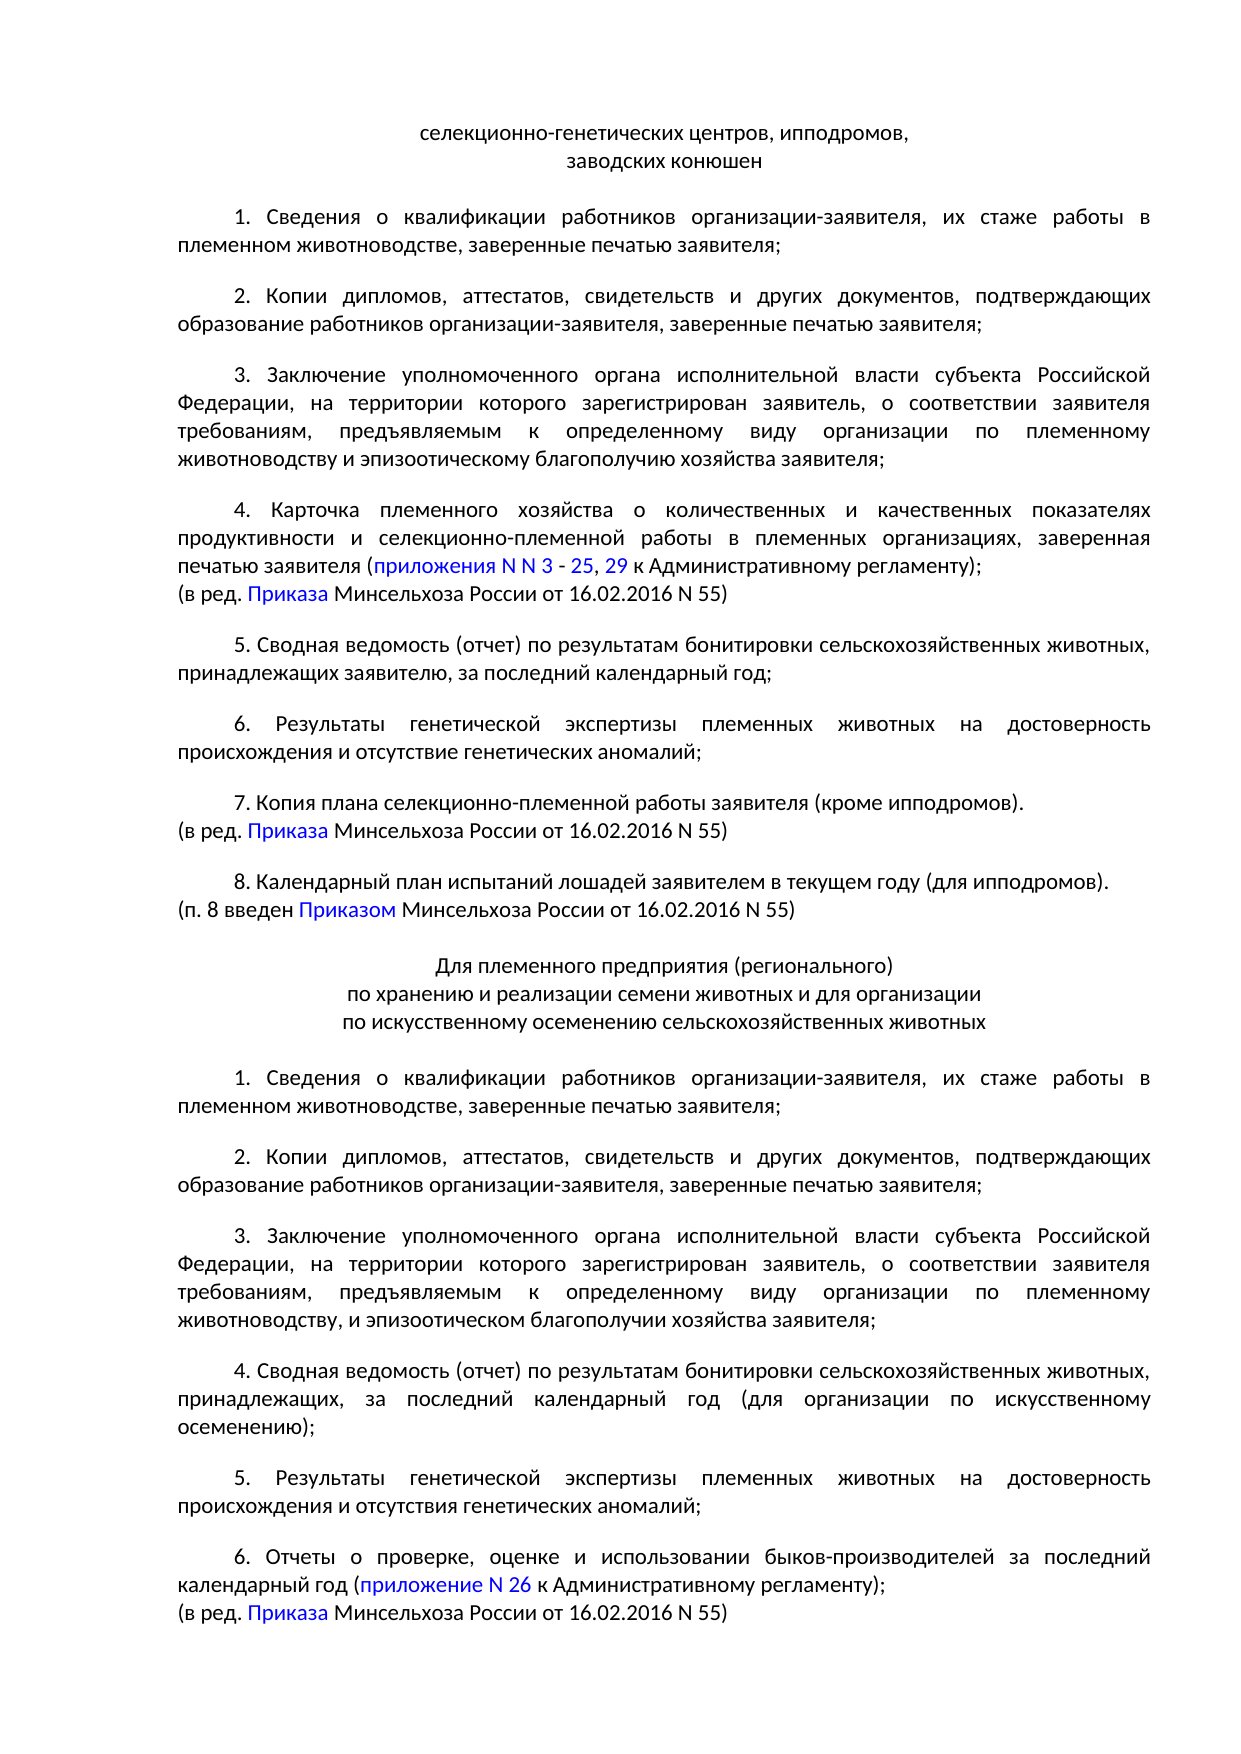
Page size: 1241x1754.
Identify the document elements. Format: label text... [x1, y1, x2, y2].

text (в ред. Приказа Минсельхоза России от 16.02.2016 N 55) [177, 816, 1152, 844]
text (в ред. Приказа Минсельхоза России от 16.02.2016 N 55) [177, 1598, 1152, 1626]
text 5. Сводная ведомость (отчет) по результатам бонитировки сельскохозяйственных животных, принадлежащих заявителю, за последний календарный год; [177, 630, 1152, 686]
text 5. Результаты генетической экспертизы племенных животных на достоверность происхождения и отсутствия генетических аномалий; [177, 1463, 1152, 1519]
text 4. Сводная ведомость (отчет) по результатам бонитировки сельскохозяйственных животных, принадлежащих, за последний календарный год (для организации по искусственному осеменению); [177, 1356, 1152, 1440]
text 6. Результаты генетической экспертизы племенных животных на достоверность происхождения и отсутствие генетических аномалий; [177, 709, 1152, 765]
text 1. Сведения о квалификации работников организации-заявителя, их стаже работы в племенном животноводстве, заверенные печатью заявителя; [177, 1063, 1152, 1119]
text 1. Сведения о квалификации работников организации-заявителя, их стаже работы в племенном животноводстве, заверенные печатью заявителя; [177, 202, 1152, 258]
text заводских конюшен [177, 146, 1152, 174]
text по хранению и реализации семени животных и для организации [177, 979, 1152, 1007]
text 6. Отчеты о проверке, оценке и использовании быков-производителей за последний календарный год (приложение N 26 к Административному регламенту); [177, 1542, 1152, 1598]
text 3. Заключение уполномоченного органа исполнительной власти субъекта Российской Федерации, на территории которого зарегистрирован заявитель, о соответствии заявителя требованиям, предъявляемым к определенному виду организации по племенному животноводству и эпизоотическому благополучию хозяйства заявителя; [177, 360, 1152, 472]
text 2. Копии дипломов, аттестатов, свидетельств и других документов, подтверждающих образование работников организации-заявителя, заверенные печатью заявителя; [177, 281, 1152, 337]
text (п. 8 введен Приказом Минсельхоза России от 16.02.2016 N 55) [177, 895, 1152, 923]
text Для племенного предприятия (регионального) [177, 951, 1152, 979]
text 3. Заключение уполномоченного органа исполнительной власти субъекта Российской Федерации, на территории которого зарегистрирован заявитель, о соответствии заявителя требованиям, предъявляемым к определенному виду организации по племенному животноводству, и эпизоотическом благополучии хозяйства заявителя; [177, 1221, 1152, 1333]
text 2. Копии дипломов, аттестатов, свидетельств и других документов, подтверждающих образование работников организации-заявителя, заверенные печатью заявителя; [177, 1142, 1152, 1198]
text по искусственному осеменению сельскохозяйственных животных [177, 1007, 1152, 1035]
text 8. Календарный план испытаний лошадей заявителем в текущем году (для ипподромов). [177, 867, 1152, 895]
text селекционно-генетических центров, ипподромов, [177, 118, 1152, 146]
text 4. Карточка племенного хозяйства о количественных и качественных показателях продуктивности и селекционно-племенной работы в племенных организациях, заверенная печатью заявителя (приложения N N 3 - 25, 29 к Административному регламенту); [177, 495, 1152, 579]
text 7. Копия плана селекционно-племенной работы заявителя (кроме ипподромов). [177, 788, 1152, 816]
text (в ред. Приказа Минсельхоза России от 16.02.2016 N 55) [177, 579, 1152, 607]
